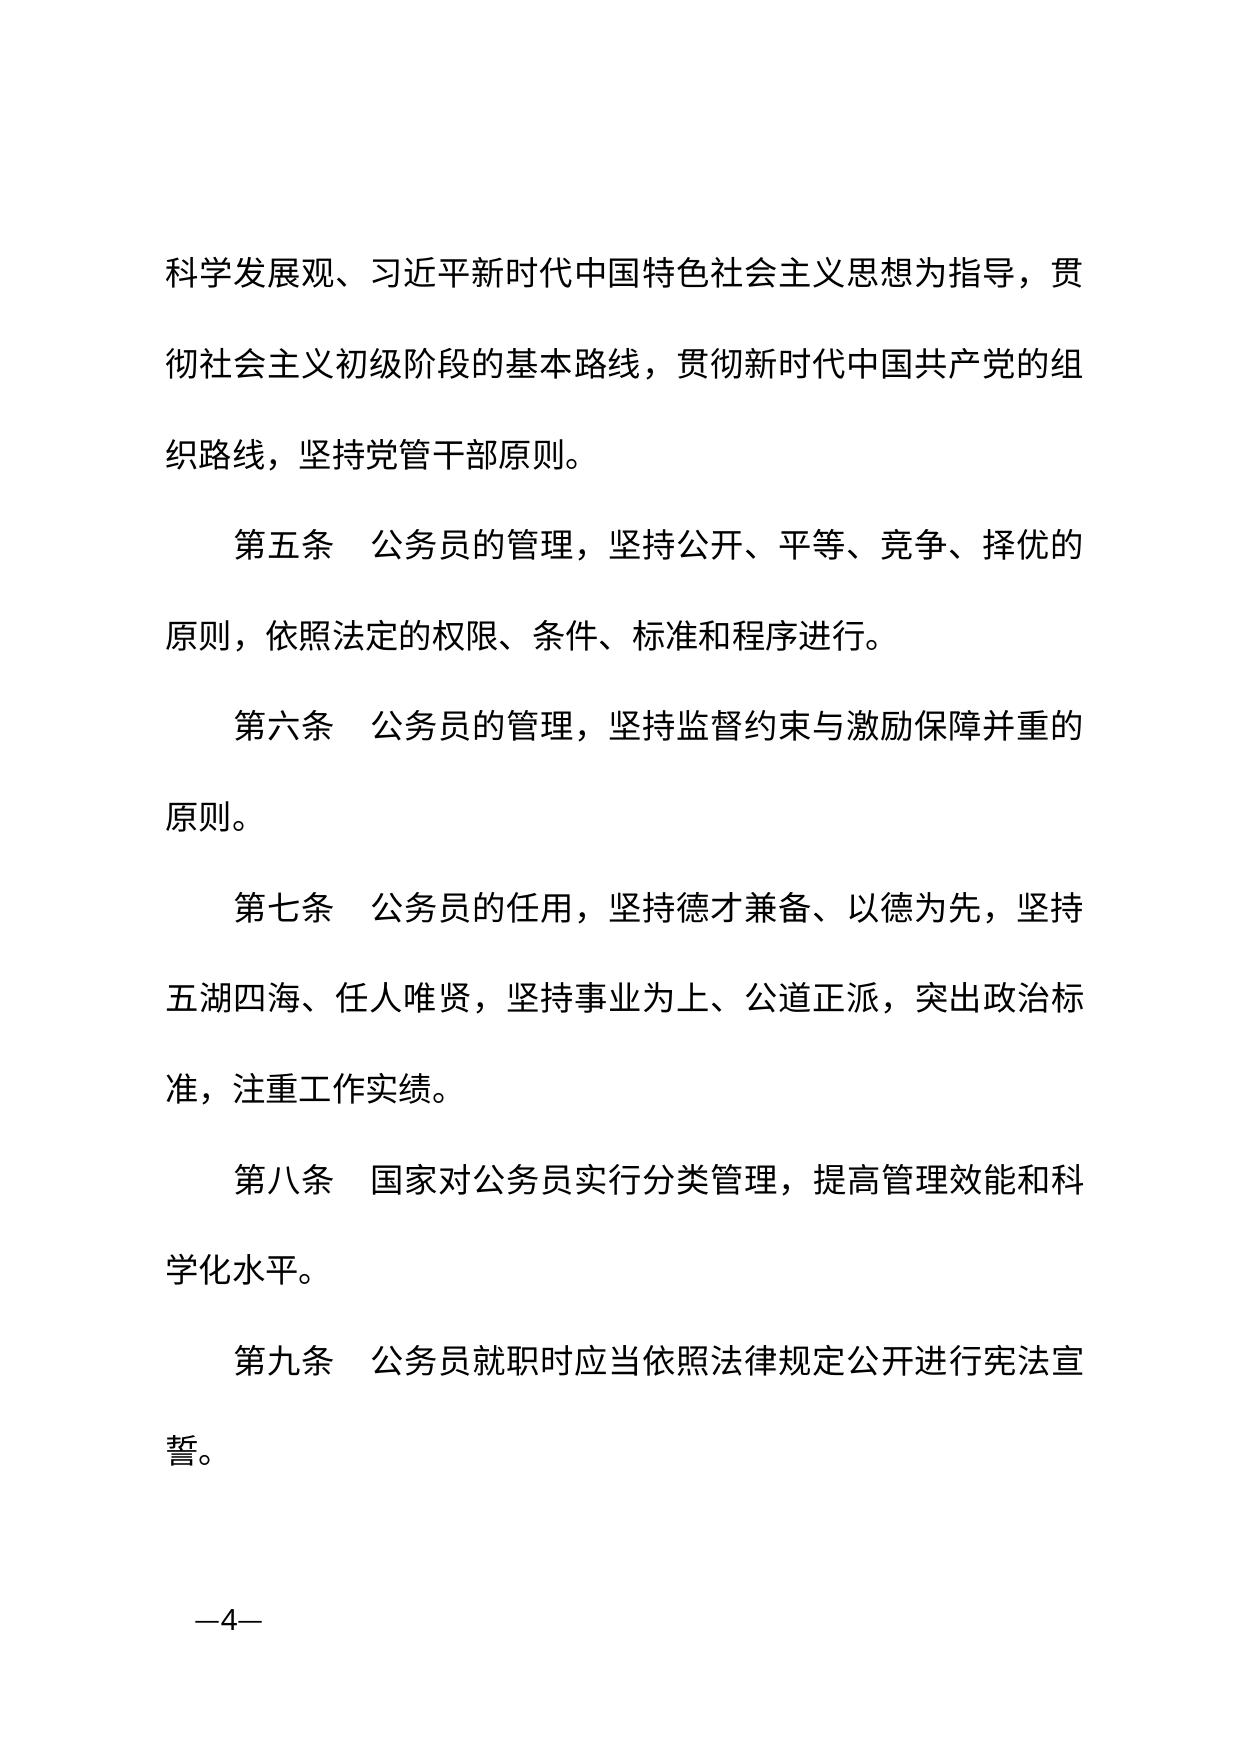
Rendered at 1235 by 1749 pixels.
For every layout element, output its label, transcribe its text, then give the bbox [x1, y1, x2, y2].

text 第七条 公务员的任用，坚持德才兼备、以德为先，坚持五湖四海、任人唯贤，坚持事业为上、公道正派，突出政治标准，注重工作实绩。 [165, 860, 1087, 1132]
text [165, 226, 1087, 498]
text 第九条 公务员就职时应当依照法律规定公开进行宪法宣誓。 [165, 1313, 1087, 1495]
text 第六条 公务员的管理，坚持监督约束与激励保障并重的原则。 [165, 679, 1087, 860]
text 第八条 国家对公务员实行分类管理，提高管理效能和科学化水平。 [165, 1132, 1087, 1313]
text 第五条 公务员的管理，坚持公开、平等、竞争、择优的原则，依照法定的权限、条件、标准和程序进行。 [165, 498, 1087, 679]
